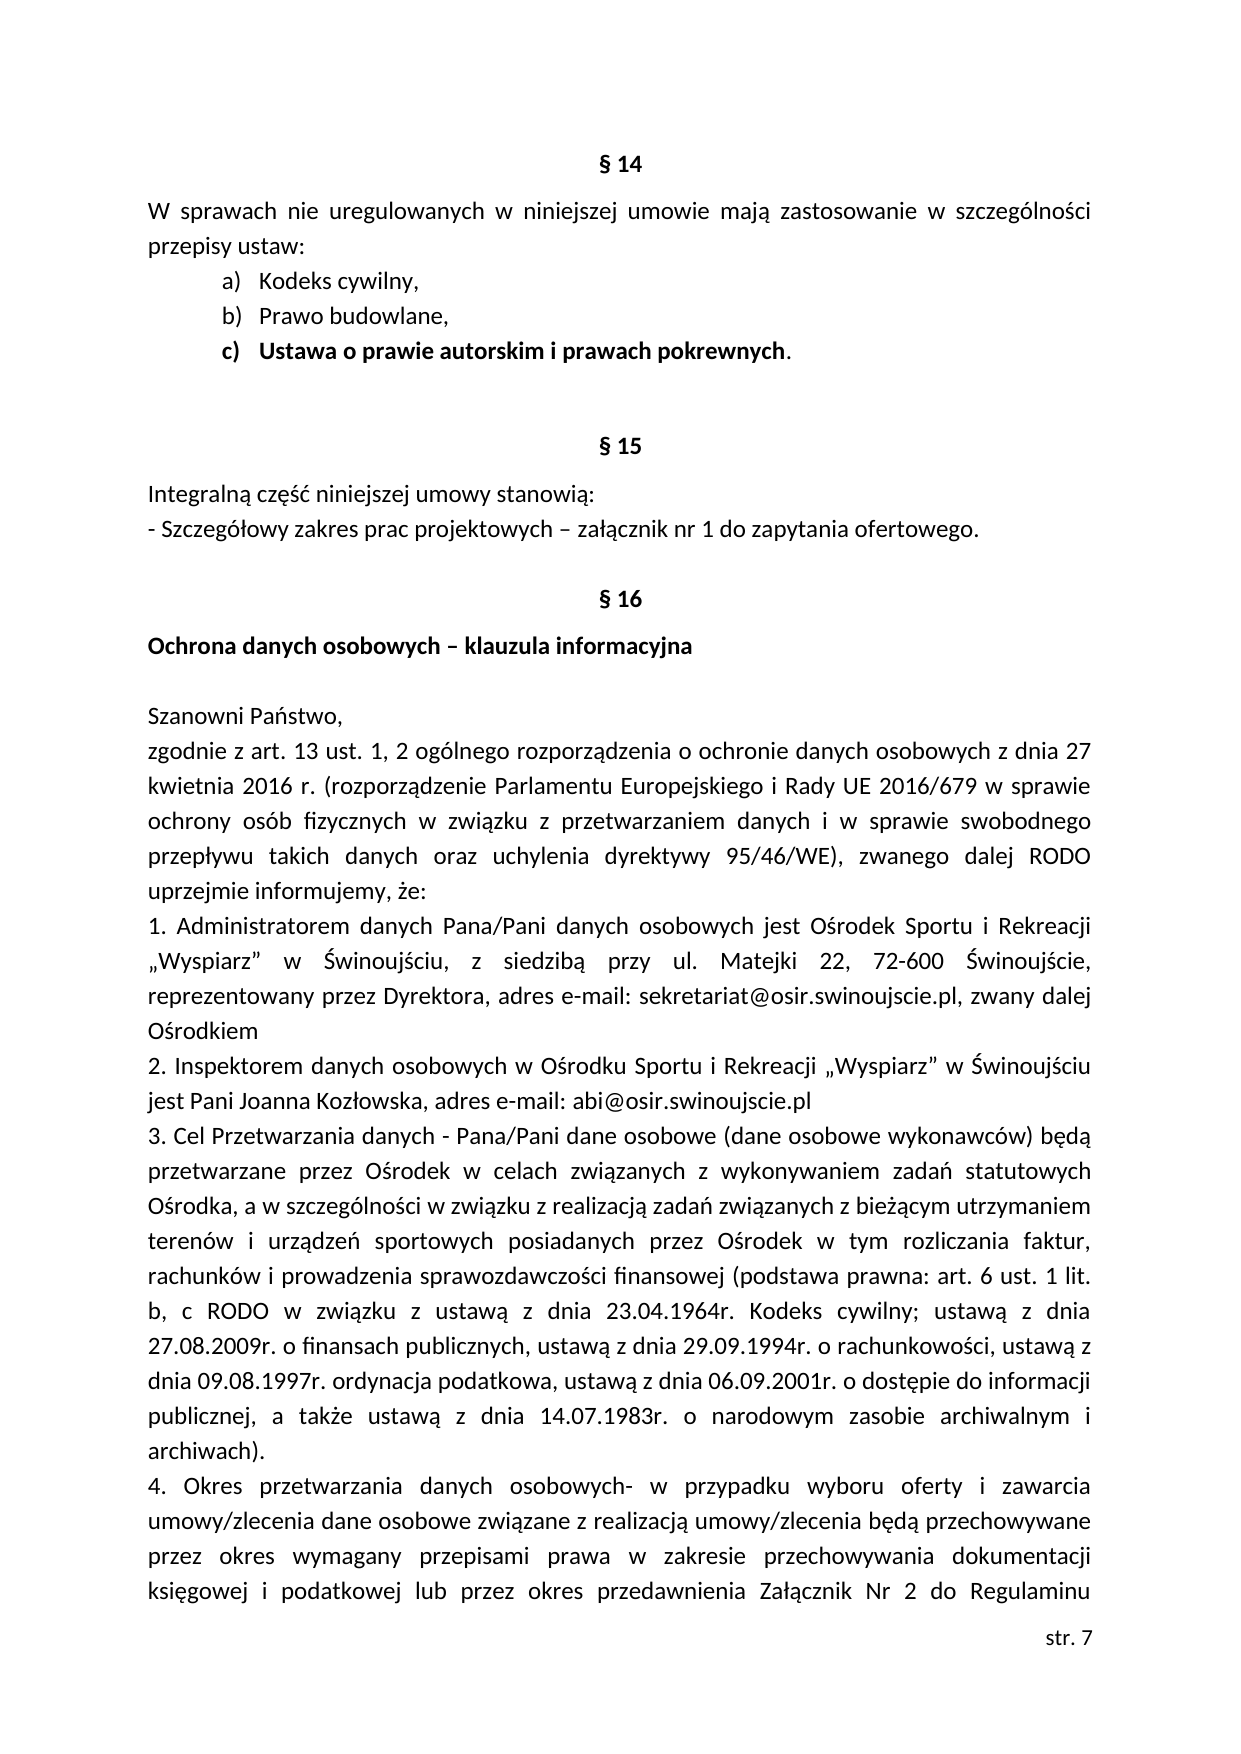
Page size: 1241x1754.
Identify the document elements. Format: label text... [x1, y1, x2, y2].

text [148, 1470, 1092, 1606]
text Szanowni Państwo, [148, 700, 1092, 731]
list Kodeks cywilny, [222, 265, 1092, 296]
text Ochrona danych osobowych – klauzula informacyjna [148, 630, 1092, 661]
list Ustawa o prawie autorskim i prawach pokrewnych. [222, 335, 1092, 366]
text 2. Inspektorem danych osobowych w Ośrodku Sportu i Rekreacji „Wyspiarz” w Świnoujściu jest Pani Joanna Kozłowska, adres e-mail: abi@osir.swinoujscie.pl [148, 1050, 1092, 1116]
list Prawo budowlane, [222, 300, 1092, 331]
text zgodnie z art. 13 ust. 1, 2 ogólnego rozporządzenia o ochronie danych osobowych z dnia 27 kwietnia 2016 r. (rozporządzenie Parlamentu Europejskiego i Rady UE 2016/679 w sprawie ochrony osób fizycznych w związku z przetwarzaniem danych i w sprawie swobodnego przepływu takich danych oraz uchylenia dyrektywy 95/46/WE), zwanego dalej RODO uprzejmie informujemy, że: [148, 735, 1092, 906]
text § 16 [148, 583, 1092, 613]
text - Szczegółowy zakres prac projektowych – załącznik nr 1 do zapytania ofertowego. [148, 513, 1092, 543]
text 1. Administratorem danych Pana/Pani danych osobowych jest Ośrodek Sportu i Rekreacji „Wyspiarz” w Świnoujściu, z siedzibą przy ul. Matejki 22, 72-600 Świnoujście, reprezentowany przez Dyrektora, adres e-mail: sekretariat@osir.swinoujscie.pl, zwany dalej Ośrodkiem [148, 910, 1092, 1046]
text § 14 [148, 148, 1092, 178]
text § 15 [148, 430, 1092, 461]
text Integralną część niniejszej umowy stanowią: [148, 478, 1092, 508]
text W sprawach nie uregulowanych w niniejszej umowie mają zastosowanie w szczególności przepisy ustaw: [148, 195, 1092, 261]
text 3. Cel Przetwarzania danych - Pana/Pani dane osobowe (dane osobowe wykonawców) będą przetwarzane przez Ośrodek w celach związanych z wykonywaniem zadań statutowych Ośrodka, a w szczególności w związku z realizacją zadań związanych z bieżącym utrzymaniem terenów i urządzeń sportowych posiadanych przez Ośrodek w tym rozliczania faktur, rachunków i prowadzenia sprawozdawczości finansowej (podstawa prawna: art. 6 ust. 1 lit. b, c RODO w związku z ustawą z dnia 23.04.1964r. Kodeks cywilny; ustawą z dnia 27.08.2009r. o finansach publicznych, ustawą z dnia 29.09.1994r. o rachunkowości, ustawą z dnia 09.08.1997r. ordynacja podatkowa, ustawą z dnia 06.09.2001r. o dostępie do informacji publicznej, a także ustawą z dnia 14.07.1983r. o narodowym zasobie archiwalnym i archiwach). [148, 1120, 1092, 1466]
